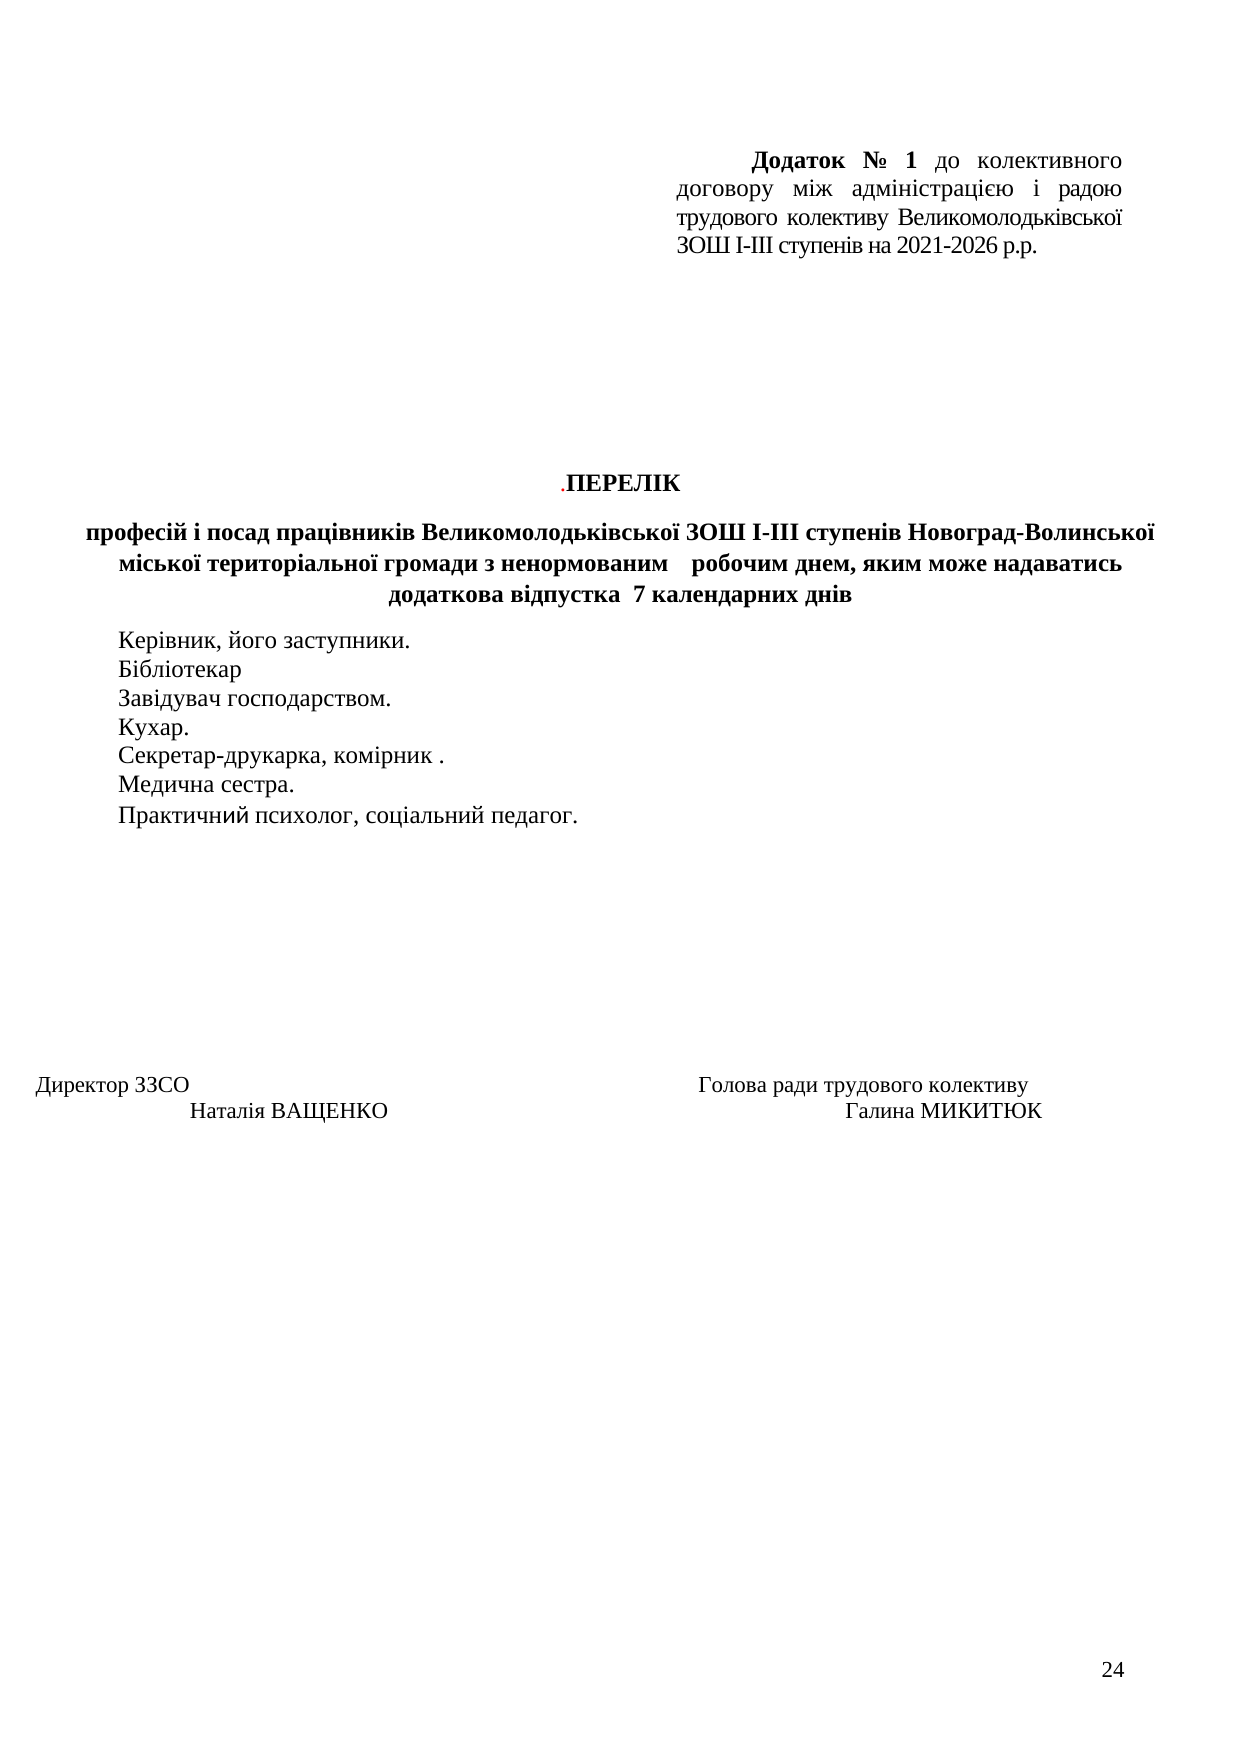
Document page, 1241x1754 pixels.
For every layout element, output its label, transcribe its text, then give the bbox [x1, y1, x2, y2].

text Практичний психолог, соціальний педагог. [118, 799, 1163, 829]
text Додаток № 1 до колективного договору між адміністрацією і радою трудового колективу Великомолодьківської ЗОШ І-ІІІ ступенів на 2021-2026 р.р. [676, 146, 1122, 258]
text Керівник, його заступники. [118, 626, 412, 654]
text Бібліотекар [118, 654, 1163, 683]
text Наталія ВАЩЕНКО Галина МИКИТЮК [35, 1098, 1163, 1124]
text Директор ЗЗСО Голова ради трудового колективу [35, 1071, 1163, 1098]
text професій і посад працівників Великомолодьківської ЗОШ І-ІІІ ступенів Новоград-Волинської міської територіальної громади з ненормованим робочим днем, яким може надаватись додаткова відпустка 7 календарних днів [77, 517, 1163, 607]
text Завідувач господарством. Кухар. [118, 683, 393, 741]
text Секретар-друкарка, комірник . Медична сестра. [118, 741, 447, 798]
text .ПЕРЕЛІК [77, 468, 1163, 497]
